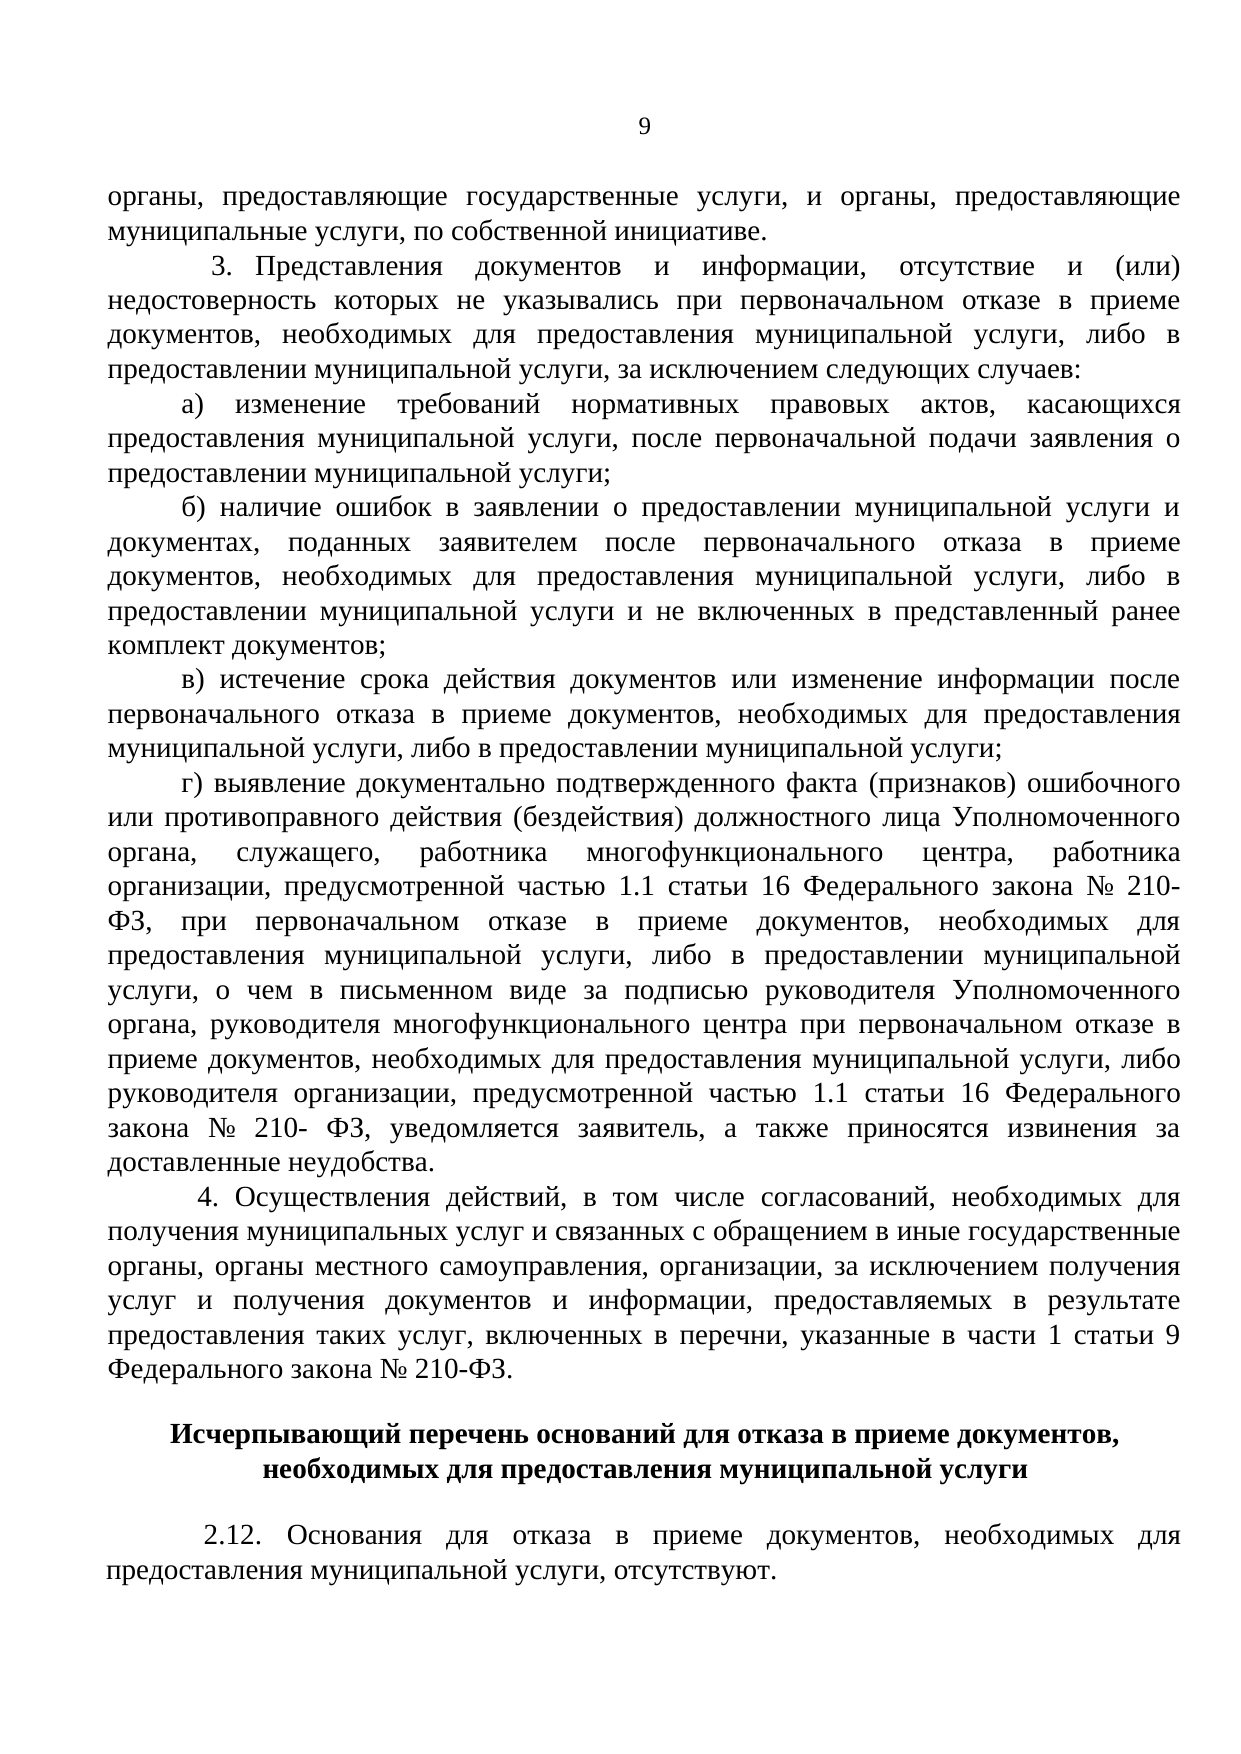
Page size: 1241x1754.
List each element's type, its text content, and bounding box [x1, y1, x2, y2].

list б) наличие ошибок в заявлении о предоставлении муниципальной услуги и документах, поданных заявителем после первоначального отказа в приеме документов, необходимых для предоставления муниципальной услуги, либо в предоставлении муниципальной услуги и не включенных в представленный ранее комплект документов; [107, 489, 1181, 661]
list 4. Осуществления действий, в том числе согласований, необходимых для получения муниципальных услуг и связанных с обращением в иные государственные органы, органы местного самоуправления, организации, за исключением получения услуг и получения документов и информации, предоставляемых в результате предоставления таких услуг, включенных в перечни, указанные в части 1 статьи 9 Федерального закона № 210-ФЗ. [107, 1179, 1181, 1385]
text 2.12. Основания для отказа в приеме документов, необходимых для предоставления муниципальной услуги, отсутствуют. [106, 1517, 1181, 1585]
list г) выявление документально подтвержденного факта (признаков) ошибочного или противоправного действия (бездействия) должностного лица Уполномоченного органа, служащего, работника многофункционального центра, работника организации, предусмотренной частью 1.1 статьи 16 Федерального закона № 210- ФЗ, при первоначальном отказе в приеме документов, необходимых для предоставления муниципальной услуги, либо в предоставлении муниципальной услуги, о чем в письменном виде за подписью руководителя Уполномоченного органа, руководителя многофункционального центра при первоначальном отказе в приеме документов, необходимых для предоставления муниципальной услуги, либо руководителя организации, предусмотренной частью 1.1 статьи 16 Федерального закона № 210- ФЗ, уведомляется заявитель, а также приносятся извинения за доставленные неудобства. [107, 765, 1181, 1178]
list в) истечение срока действия документов или изменение информации после первоначального отказа в приеме документов, необходимых для предоставления муниципальной услуги, либо в предоставлении муниципальной услуги; [107, 662, 1181, 764]
list Представления документов и информации, отсутствие и (или) недостоверность которых не указывались при первоначальном отказе в приеме документов, необходимых для предоставления муниципальной услуги, либо в предоставлении муниципальной услуги, за исключением следующих случаев: [107, 248, 1181, 384]
list а) изменение требований нормативных правовых актов, касающихся предоставления муниципальной услуги, после первоначальной подачи заявления о предоставлении муниципальной услуги; [107, 386, 1182, 488]
text Исчерпывающий перечень оснований для отказа в приеме документов, необходимых для предоставления муниципальной услуги [113, 1416, 1176, 1484]
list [107, 178, 1181, 246]
